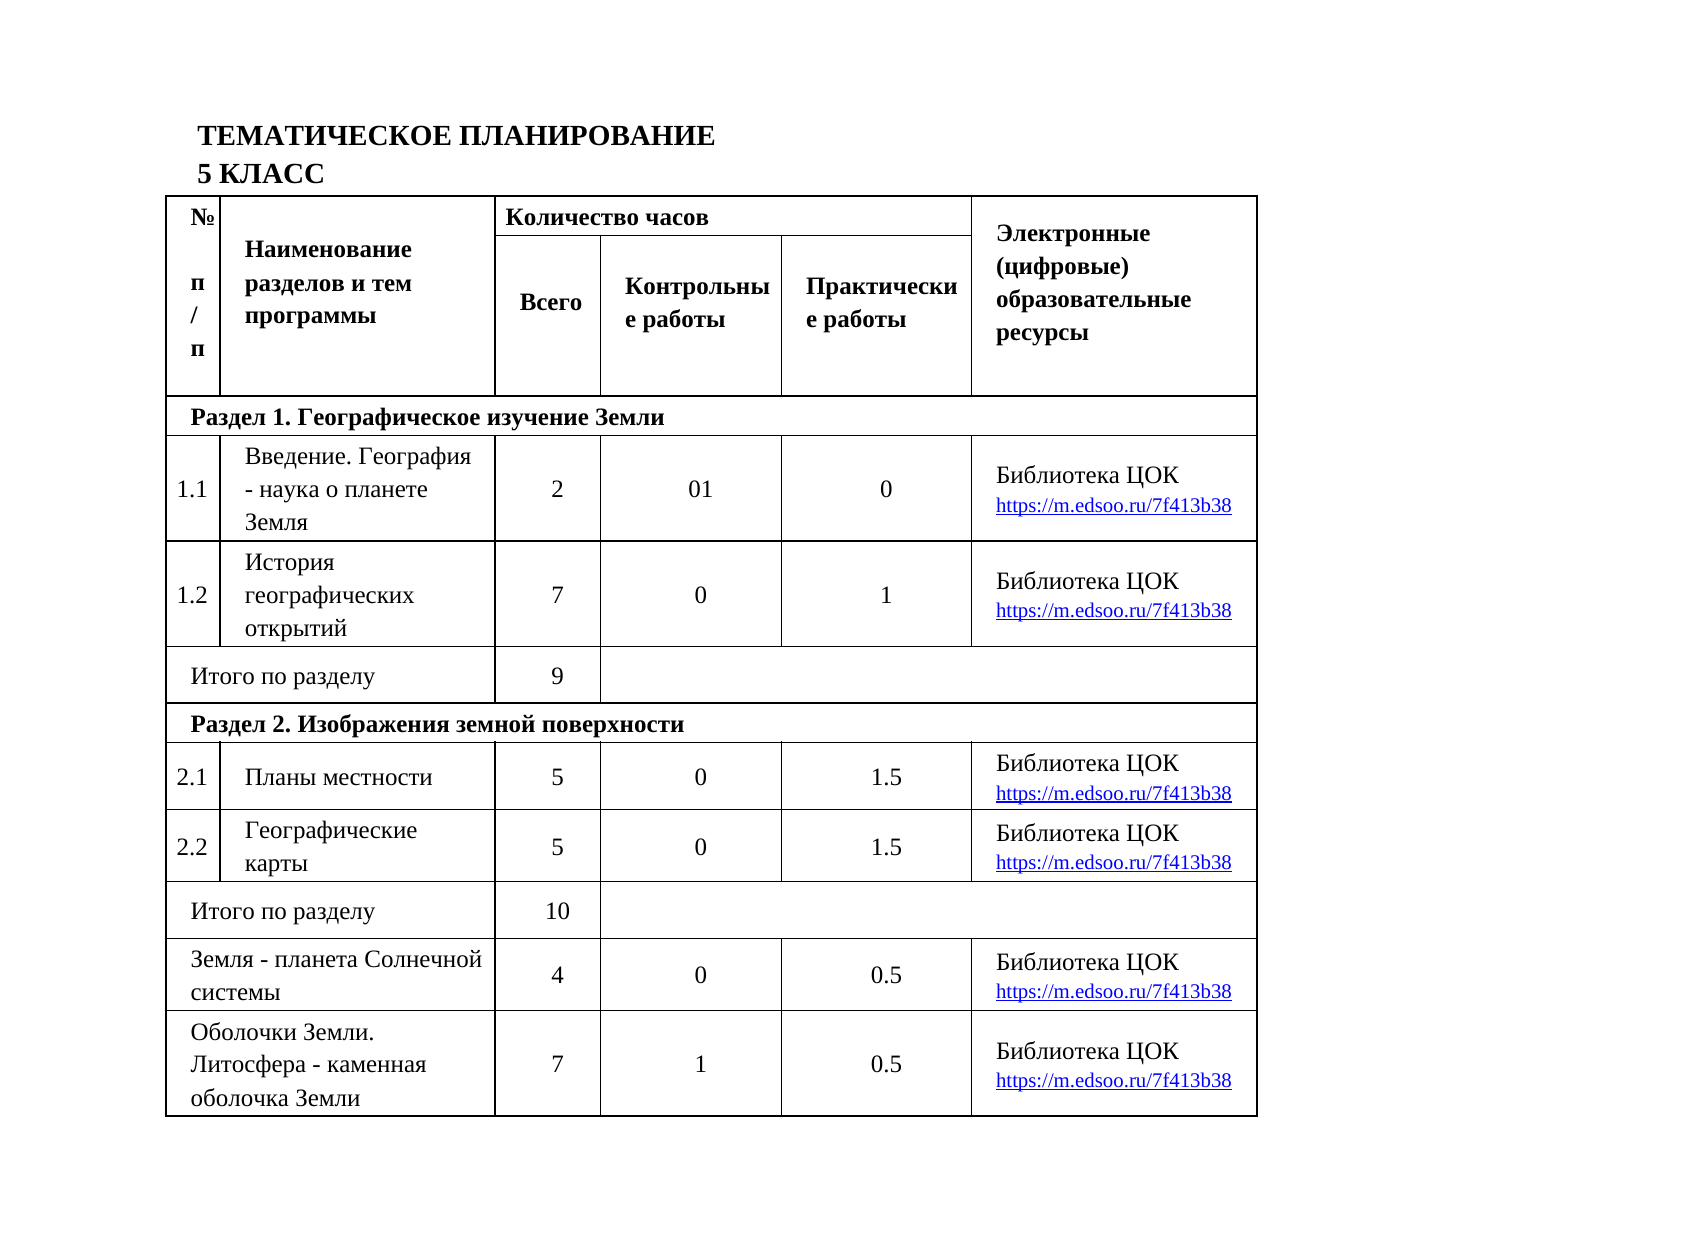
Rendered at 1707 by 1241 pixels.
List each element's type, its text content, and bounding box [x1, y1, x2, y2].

table_header Количество часов [496, 197, 971, 234]
table_cell Итого по разделу [167, 647, 494, 702]
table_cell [972, 1011, 1256, 1115]
table_cell Оболочки Земли. Литосфера - каменная оболочка Земли [167, 1011, 494, 1115]
table_cell 7 [496, 1011, 600, 1115]
table_cell Контрольные работы [601, 236, 781, 395]
table_cell Библиотека ЦОК https://m.edsoo.ru/7f413b38 [972, 542, 1256, 646]
table_cell 4 [496, 939, 600, 1010]
table_cell 10 [496, 882, 600, 937]
table_cell 5 [496, 743, 600, 808]
table_cell 0 [601, 939, 781, 1010]
table_cell 2.2 [167, 810, 219, 881]
table_cell Всего [496, 236, 600, 395]
table_cell 0 [601, 810, 781, 881]
table_cell 01 [601, 436, 781, 540]
table_cell Итого по разделу [167, 882, 494, 937]
table_header № п/п [167, 197, 219, 395]
table_cell 7 [496, 542, 600, 646]
table_cell Планы местности [221, 743, 494, 808]
table_cell 0 [601, 743, 781, 808]
table_header Наименование разделов и тем программы [221, 197, 494, 395]
table_cell 5 [496, 810, 600, 881]
table_cell 9 [496, 647, 600, 702]
table_cell Библиотека ЦОК https://m.edsoo.ru/7f413b38 [972, 436, 1256, 540]
table_cell История географических открытий [221, 542, 494, 646]
table_cell 0.5 [782, 1011, 971, 1115]
table_cell 1.2 [167, 542, 219, 646]
table_cell 1.5 [782, 743, 971, 808]
table_cell Географические карты [221, 810, 494, 881]
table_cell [972, 939, 1256, 1010]
text 5 КЛАСС [190, 157, 1618, 190]
table_cell 0 [601, 542, 781, 646]
table_cell Земля - планета Солнечной системы [167, 939, 494, 1010]
table_cell Практические работы [782, 236, 971, 395]
table_cell Библиотека ЦОК https://m.edsoo.ru/7f413b38 [972, 743, 1256, 808]
table_cell 0 [782, 436, 971, 540]
table_cell 1 [782, 542, 971, 646]
table_cell Раздел 2. Изображения земной поверхности [167, 704, 1256, 741]
table_cell Раздел 1. Географическое изучение Земли [167, 397, 1256, 435]
table_cell 1.5 [782, 810, 971, 881]
table_cell 2.1 [167, 743, 219, 808]
table_cell [601, 647, 1256, 702]
text ТЕМАТИЧЕСКОЕ ПЛАНИРОВАНИЕ [190, 118, 1618, 152]
table_cell 0.5 [782, 939, 971, 1010]
table_cell Введение. География - наука о планете Земля [221, 436, 494, 540]
table_cell 1 [601, 1011, 781, 1115]
table_cell Библиотека ЦОК https://m.edsoo.ru/7f413b38 [972, 810, 1256, 881]
table_cell 1.1 [167, 436, 219, 540]
table_cell 2 [496, 436, 600, 540]
table_cell [601, 882, 1256, 937]
table_header Электронные (цифровые) образовательные ресурсы [972, 197, 1256, 395]
